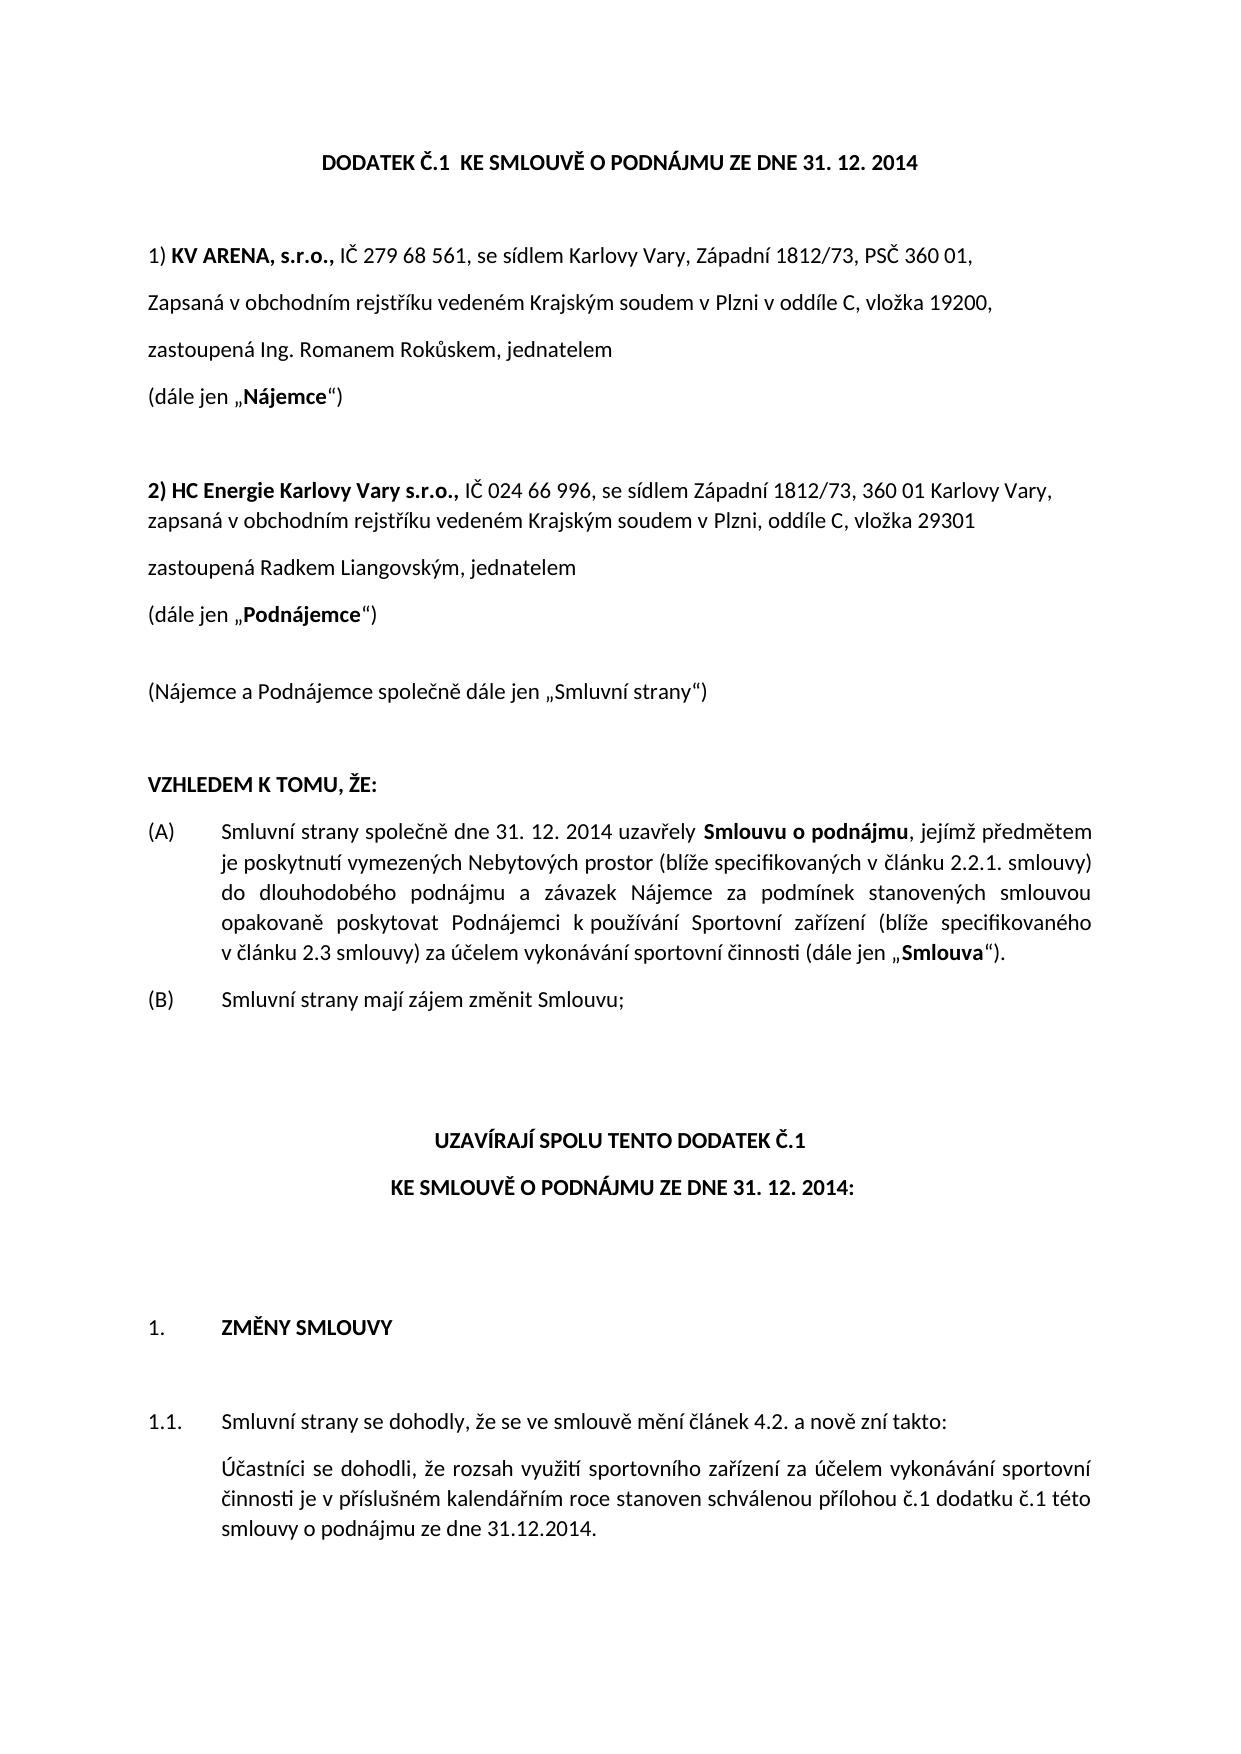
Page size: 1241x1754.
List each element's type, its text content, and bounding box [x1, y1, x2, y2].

text (A) Smluvní strany společně dne 31. 12. 2014 uzavřely Smlouvu o podnájmu, jejímž předmětem je poskytnutí vymezených Nebytových prostor (blíže specifikovaných v článku 2.2.1. smlouvy) do dlouhodobého podnájmu a závazek Nájemce za podmínek stanovených smlouvou opakovaně poskytovat Podnájemci k používání Sportovní zařízení (blíže specifikovaného v článku 2.3 smlouvy) za účelem vykonávání sportovní činnosti (dále jen „Smlouva“). [148, 817, 1093, 966]
text Zapsaná v obchodním rejstříku vedeném Krajským soudem v Plzni v oddíle C, vložka 19200, [148, 288, 1093, 316]
text UZAVÍRAJÍ SPOLU TENTO DODATEK Č.1 [148, 1126, 1093, 1154]
text zastoupená Ing. Romanem Rokůskem, jednatelem [148, 335, 1093, 363]
text DODATEK Č.1 KE SMLOUVĚ O PODNÁJMU ZE DNE 31. 12. 2014 [148, 148, 1093, 176]
text 1) KV ARENA, s.r.o., IČ 279 68 561, se sídlem Karlovy Vary, Západní 1812/73, PSČ 360 01, [148, 241, 1093, 269]
text 1. ZMĚNY SMLOUVY [148, 1313, 1093, 1341]
text 2) HC Energie Karlovy Vary s.r.o., IČ 024 66 996, se sídlem Západní 1812/73, 360 01 Karlovy Vary, zapsaná v obchodním rejstříku vedeném Krajským soudem v Plzni, oddíle C, vložka 29301 [148, 476, 1093, 534]
text zastoupená Radkem Liangovským, jednatelem [148, 553, 1093, 581]
text (dále jen „Podnájemce“) [148, 600, 1093, 658]
text KE SMLOUVĚ O PODNÁJMU ZE DNE 31. 12. 2014: [148, 1173, 1093, 1201]
text (B) Smluvní strany mají zájem změnit Smlouvu; [148, 985, 1093, 1013]
text 1.1. Smluvní strany se dohodly, že se ve smlouvě mění článek 4.2. a nově zní takto: [148, 1407, 1093, 1435]
text VZHLEDEM K TOMU, ŽE: [148, 771, 1093, 798]
text (Nájemce a Podnájemce společně dále jen „Smluvní strany“) [148, 677, 1093, 705]
text (dále jen „Nájemce“) [148, 382, 1093, 410]
text Účastníci se dohodli, že rozsah využití sportovního zařízení za účelem vykonávání sportovní činnosti je v příslušném kalendářním roce stanoven schválenou přílohou č.1 dodatku č.1 této smlouvy o podnájmu ze dne 31.12.2014. [221, 1454, 1093, 1542]
